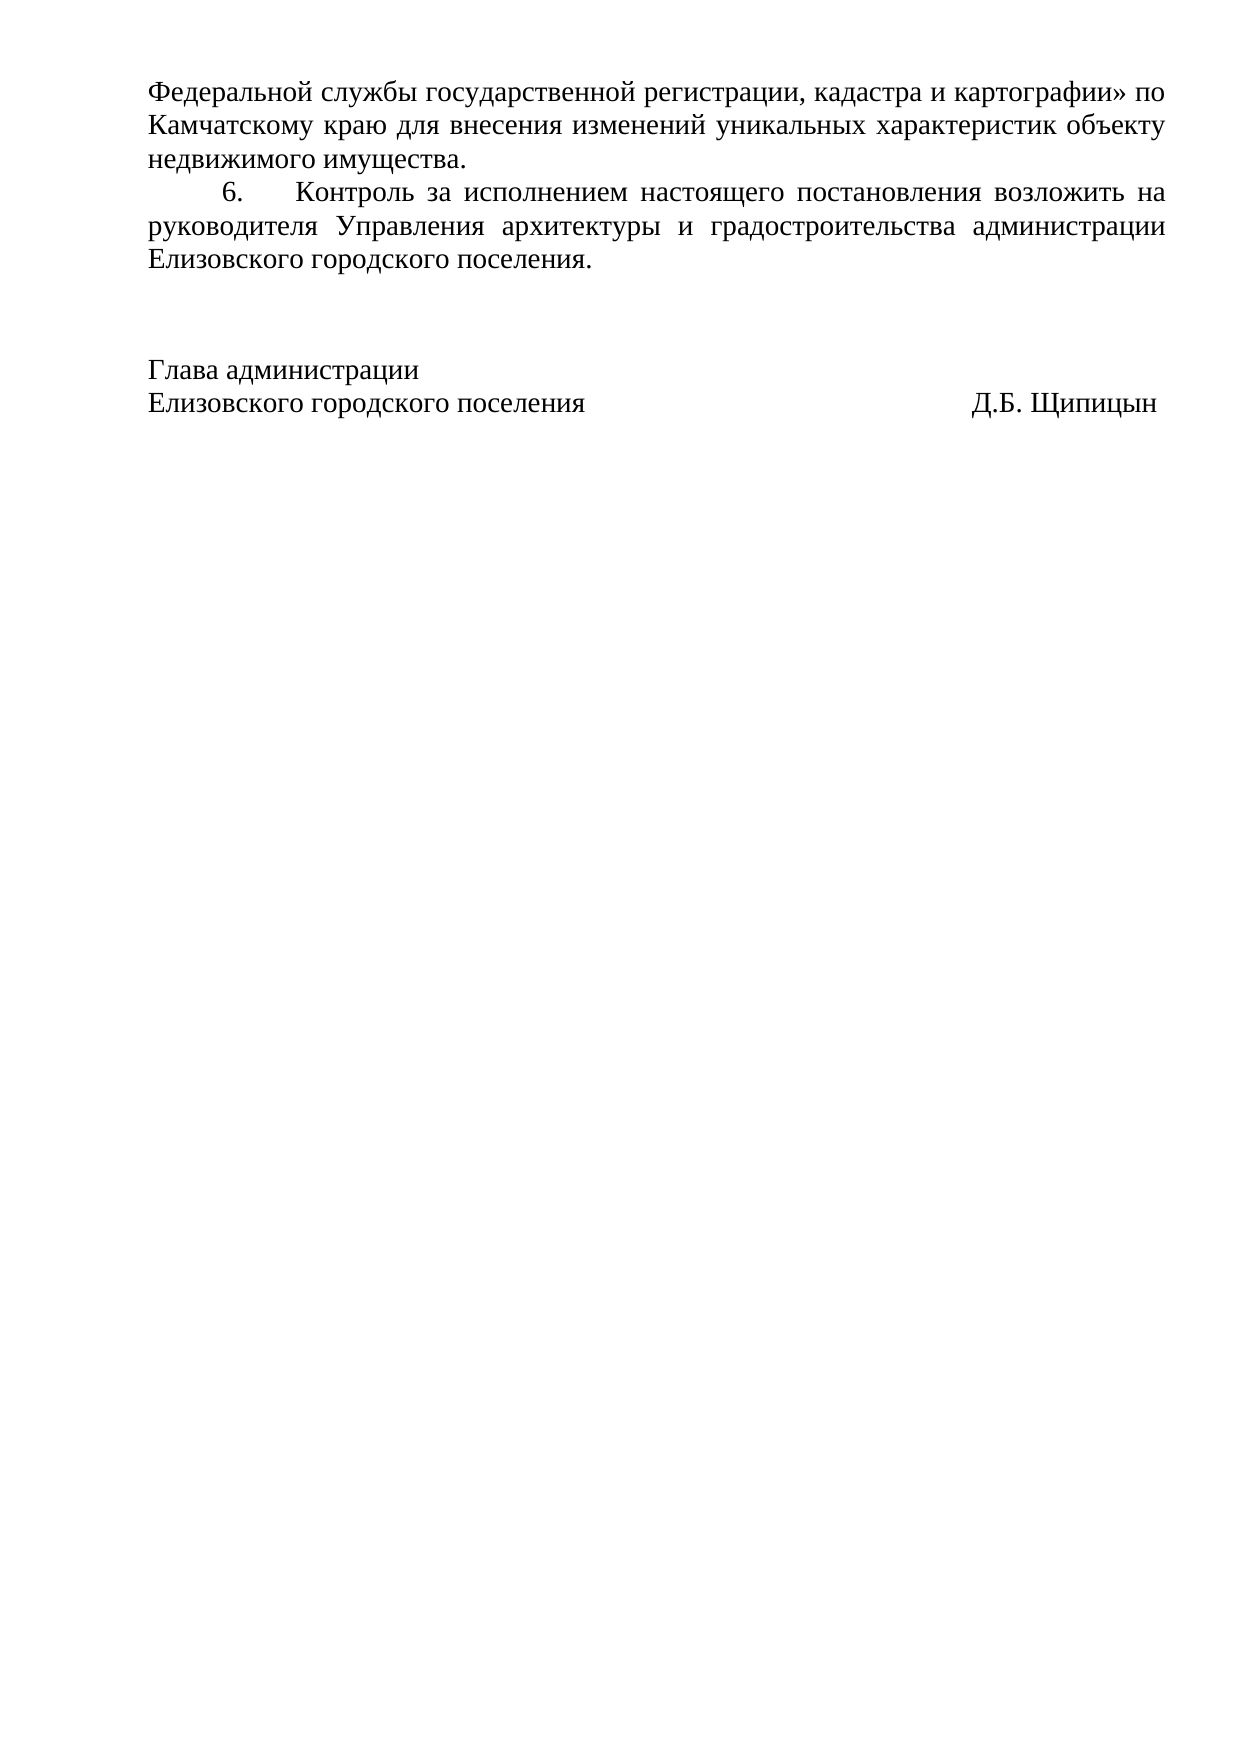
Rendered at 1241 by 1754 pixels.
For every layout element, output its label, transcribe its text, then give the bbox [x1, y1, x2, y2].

text Глава администрации [148, 352, 1167, 385]
list Контроль за исполнением настоящего постановления возложить на руководителя Управления архитектуры и градостроительства администрации Елизовского городского поселения. [148, 174, 1167, 275]
text Елизовского городского поселения Д.Б. Щипицын [148, 385, 1167, 419]
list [148, 74, 1167, 174]
